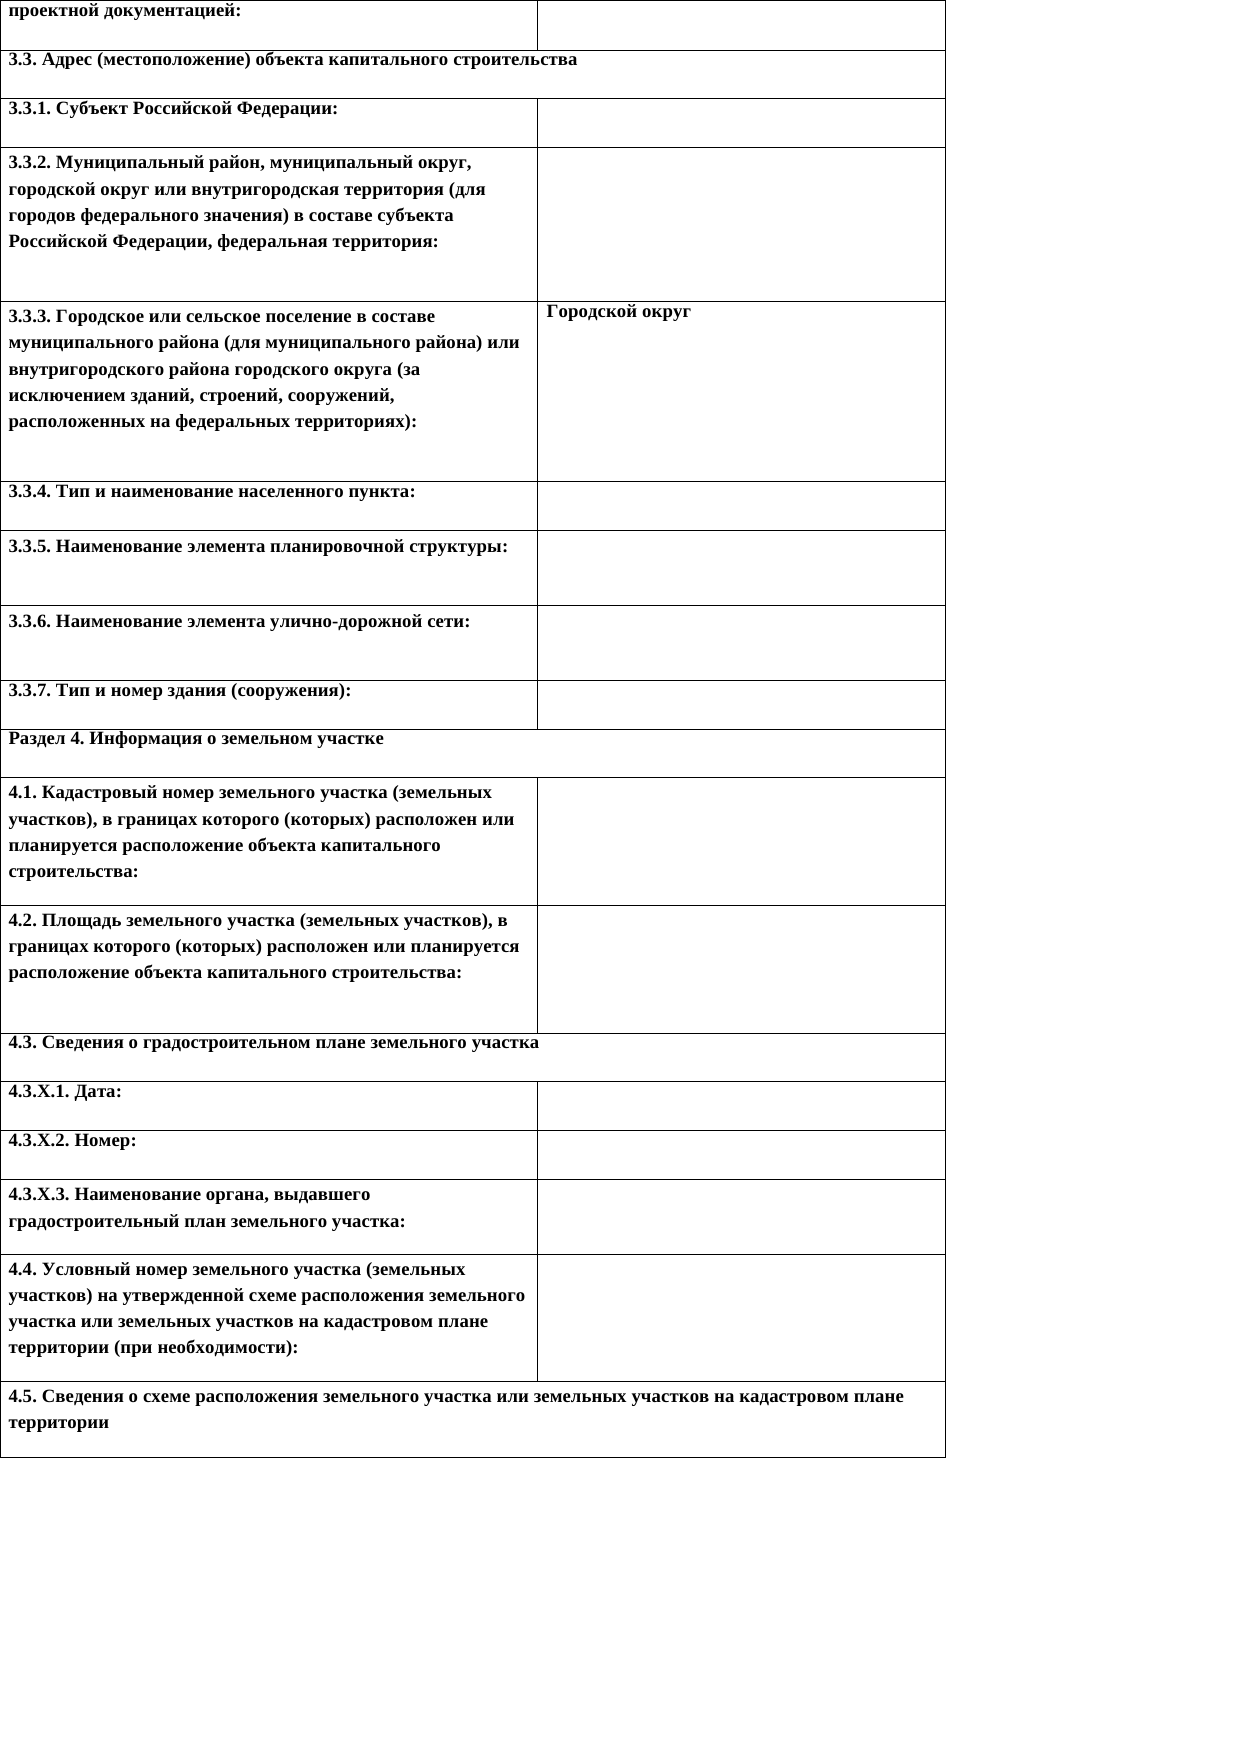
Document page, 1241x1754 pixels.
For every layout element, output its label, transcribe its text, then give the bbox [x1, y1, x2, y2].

table_cell 4.3.X.2. Номер: [1, 1131, 537, 1178]
table_cell 4.5. Сведения о схеме расположения земельного участка или земельных участков на кадастровом плане территории [1, 1382, 945, 1457]
table_cell 4.2. Площадь земельного участка (земельных участков), в границах которого (которых) расположен или планируется расположение объекта капитального строительства: [1, 906, 537, 1032]
table_cell [538, 99, 945, 147]
table_cell 4.3. Сведения о градостроительном плане земельного участка [1, 1034, 945, 1081]
table_cell Раздел 4. Информация о земельном участке [1, 730, 945, 777]
table_cell 4.4. Условный номер земельного участка (земельных участков) на утвержденной схеме расположения земельного участка или земельных участков на кадастровом плане территории (при необходимости): [1, 1255, 537, 1381]
table_cell 3.3.6. Наименование элемента улично-дорожной сети: [1, 606, 537, 680]
table_cell 3.3. Адрес (местоположение) объекта капитального строительства [1, 51, 945, 98]
table_cell [538, 606, 945, 680]
table_cell [538, 482, 945, 530]
table_cell [538, 148, 945, 301]
table_cell [538, 1131, 945, 1178]
table_cell 4.1. Кадастровый номер земельного участка (земельных участков), в границах которого (которых) расположен или планируется расположение объекта капитального строительства: [1, 778, 537, 905]
table_cell Городской округ [538, 302, 945, 481]
table_cell 4.3.X.3. Наименование органа, выдавшего градостроительный план земельного участка: [1, 1180, 537, 1253]
table_cell 3.3.3. Городское или сельское поселение в составе муниципального района (для муниципального района) или внутригородского района городского округа (за исключением зданий, строений, сооружений, расположенных на федеральных территориях): [1, 302, 537, 481]
table_cell 3.3.5. Наименование элемента планировочной структуры: [1, 531, 537, 605]
table_cell 4.3.X.1. Дата: [1, 1082, 537, 1130]
table_cell [538, 778, 945, 905]
table_cell 3.3.2. Муниципальный район, муниципальный округ, городской округ или внутригородская территория (для городов федерального значения) в составе субъекта Российской Федерации, федеральная территория: [1, 148, 537, 301]
table_cell [538, 1082, 945, 1130]
table_cell [538, 531, 945, 605]
table_cell 3.3.7. Тип и номер здания (сооружения): [1, 681, 537, 728]
table_cell 3.3.4. Тип и наименование населенного пункта: [1, 482, 537, 530]
table_cell [538, 681, 945, 728]
table_header [538, 1, 945, 49]
table_cell 3.3.1. Субъект Российской Федерации: [1, 99, 537, 147]
table_cell [538, 1255, 945, 1381]
table_header проектной документацией: [1, 1, 537, 49]
table_cell [538, 1180, 945, 1253]
table_cell [538, 906, 945, 1032]
